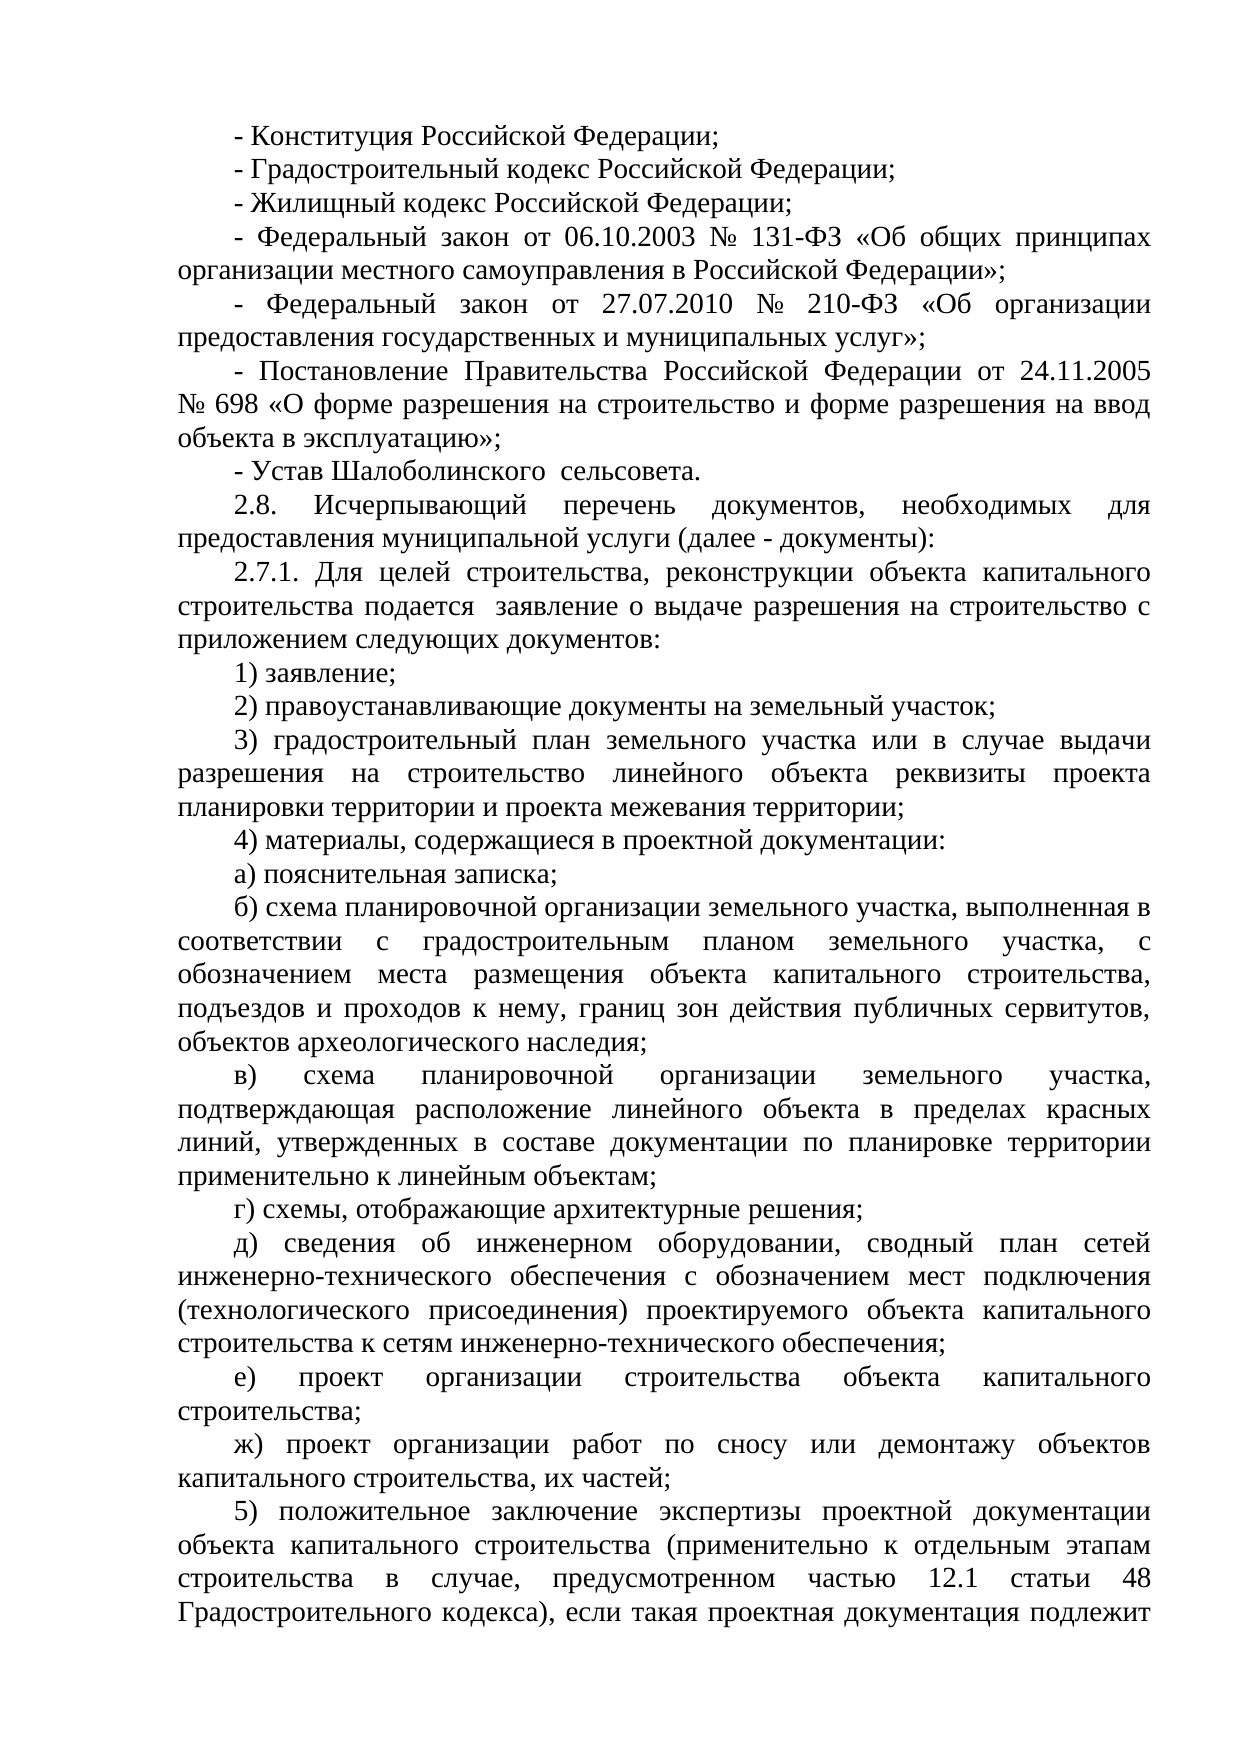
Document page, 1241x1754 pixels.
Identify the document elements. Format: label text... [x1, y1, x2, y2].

text 4) материалы, содержащиеся в проектной документации: [177, 822, 1152, 856]
text 2.8. Исчерпывающий перечень документов, необходимых для предоставления муниципальной услуги (далее - документы): [177, 487, 1152, 554]
text 1) заявление; [177, 655, 1152, 688]
text г) схемы, отображающие архитектурные решения; [177, 1191, 1152, 1225]
text б) схема планировочной организации земельного участка, выполненная в соответствии с градостроительным планом земельного участка, с обозначением места размещения объекта капитального строительства, подъездов и проходов к нему, границ зон действия публичных сервитутов, объектов археологического наследия; [177, 889, 1152, 1057]
text е) проект организации строительства объекта капитального строительства; [177, 1359, 1152, 1426]
text 3) градостроительный план земельного участка или в случае выдачи разрешения на строительство линейного объекта реквизиты проекта планировки территории и проекта межевания территории; [177, 722, 1152, 822]
text - Федеральный закон от 27.07.2010 № 210-ФЗ «Об организации предоставления государственных и муниципальных услуг»; [177, 286, 1152, 353]
text 2.7.1. Для целей строительства, реконструкции объекта капитального строительства подается заявление о выдаче разрешения на строительство с приложением следующих документов: [177, 554, 1152, 655]
text в) схема планировочной организации земельного участка, подтверждающая расположение линейного объекта в пределах красных линий, утвержденных в составе документации по планировке территории применительно к линейным объектам; [177, 1057, 1152, 1191]
text ж) проект организации работ по сносу или демонтажу объектов капитального строительства, их частей; [177, 1426, 1152, 1493]
text - Конституция Российской Федерации; [177, 118, 1152, 152]
text д) сведения об инженерном оборудовании, сводный план сетей инженерно-технического обеспечения с обозначением мест подключения (технологического присоединения) проектируемого объекта капитального строительства к сетям инженерно-технического обеспечения; [177, 1225, 1152, 1359]
text 2) правоустанавливающие документы на земельный участок; [177, 688, 1152, 722]
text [177, 1493, 1152, 1627]
text - Федеральный закон от 06.10.2003 № 131-ФЗ «Об общих принципах организации местного самоуправления в Российской Федерации»; [177, 219, 1152, 286]
text - Устав Шалоболинского сельсовета. [177, 453, 1152, 487]
text - Градостроительный кодекс Российской Федерации; [177, 152, 1152, 185]
text - Постановление Правительства Российской Федерации от 24.11.2005 № 698 «О форме разрешения на строительство и форме разрешения на ввод объекта в эксплуатацию»; [177, 353, 1152, 453]
text - Жилищный кодекс Российской Федерации; [177, 185, 1152, 219]
text а) пояснительная записка; [177, 856, 1152, 889]
